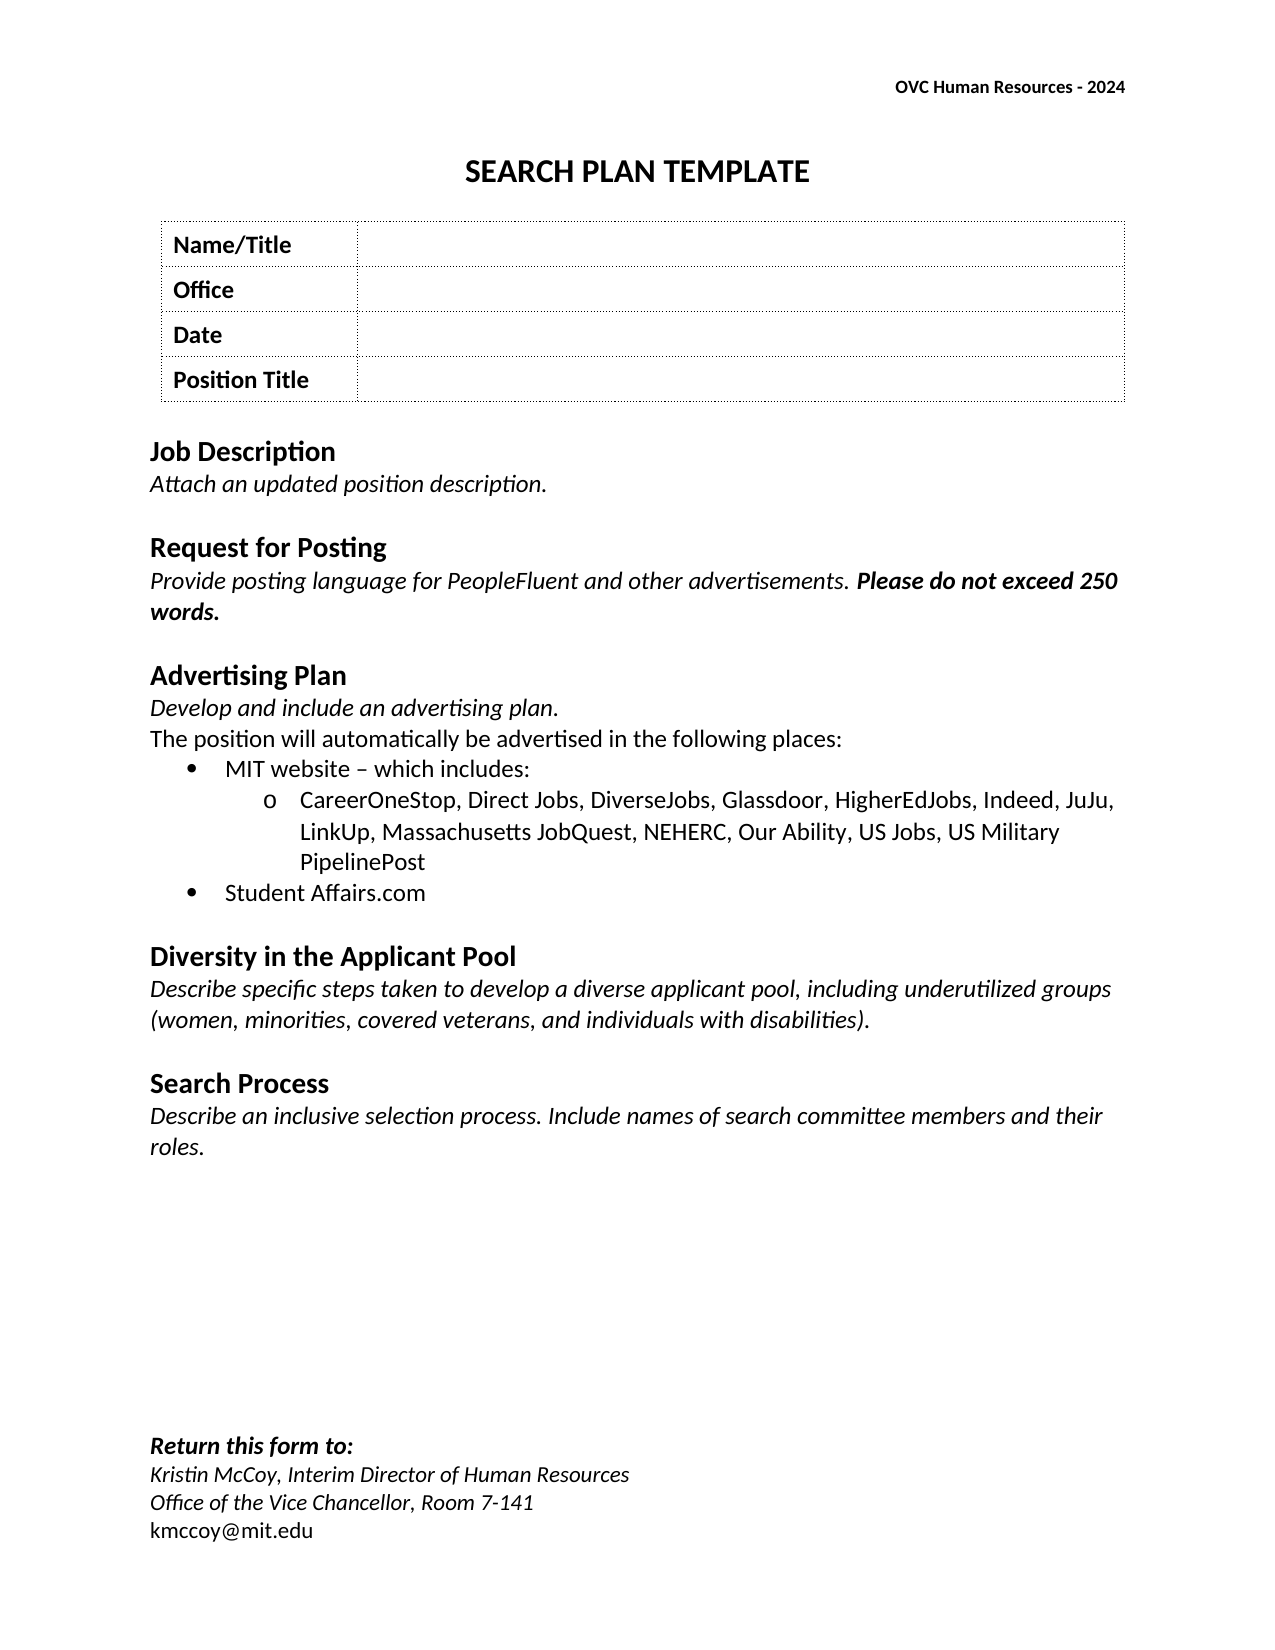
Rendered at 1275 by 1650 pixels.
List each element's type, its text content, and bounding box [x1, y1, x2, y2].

list CareerOneStop, Direct Jobs, DiverseJobs, Glassdoor, HigherEdJobs, Indeed, JuJu, LinkUp, Massachusetts JobQuest, NEHERC, Our Ability, US Jobs, US Military PipelinePost [262, 784, 1125, 877]
text Attach an updated position description. [150, 468, 1125, 499]
subtitle Job Description [150, 433, 1125, 468]
subtitle SEARCH PLAN TEMPLATE [150, 150, 1125, 191]
subtitle Advertising Plan [150, 657, 1125, 692]
table_cell [358, 311, 1124, 356]
table_cell Office [162, 266, 358, 311]
list MIT website – which includes: [187, 753, 1125, 784]
table_header Name/Title [162, 221, 358, 266]
text Describe an inclusive selection process. Include names of search committee members and their roles. [150, 1101, 1125, 1162]
text Provide posting language for PeopleFluent and other advertisements. Please do not exceed 250 words. [220, 565, 1125, 626]
table_cell [358, 266, 1124, 311]
text The position will automatically be advertised in the following places: [150, 723, 1125, 753]
subtitle Search Process [150, 1065, 1125, 1101]
text Describe specific steps taken to develop a diverse applicant pool, including underutilized groups (women, minorities, covered veterans, and individuals with disabilities). [150, 973, 1125, 1034]
table_cell Position Title [162, 356, 358, 401]
table_header [358, 221, 1124, 266]
subtitle Request for Posting [150, 529, 1125, 565]
table_cell Date [162, 311, 358, 356]
table_cell [358, 356, 1124, 401]
list Student Affairs.com [187, 877, 1125, 907]
subtitle Diversity in the Applicant Pool [150, 938, 1125, 973]
text Develop and include an advertising plan. [150, 692, 1125, 723]
